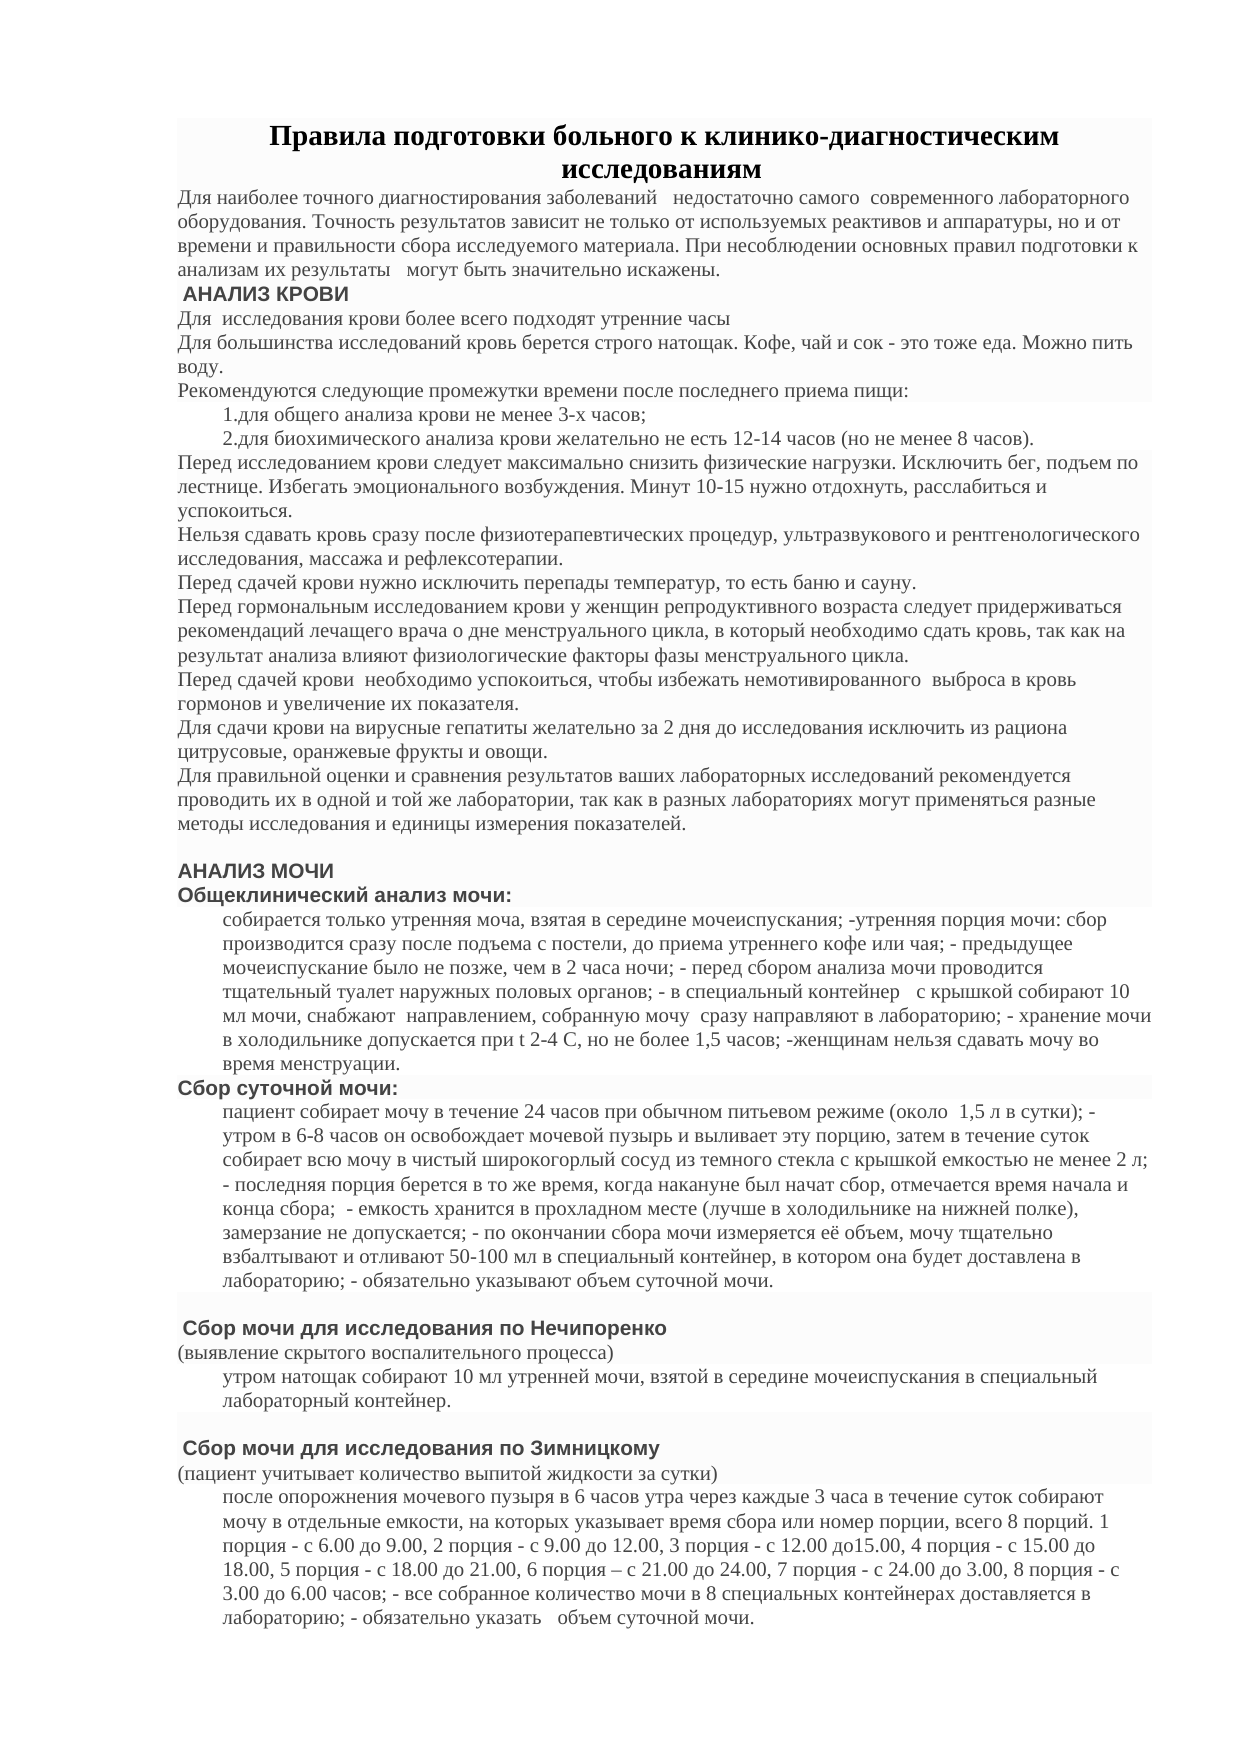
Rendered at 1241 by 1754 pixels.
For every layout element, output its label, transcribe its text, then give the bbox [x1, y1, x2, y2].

text Для сдачи крови на вирусные гепатиты желательно за 2 дня до исследования исключить из рациона цитрусовые, оранжевые фрукты и овощи. [177, 715, 1152, 763]
text Общеклинический анализ мочи: [177, 883, 1152, 907]
text Для правильной оценки и сравнения результатов ваших лабораторных исследований рекомендуется проводить их в одной и той же лаборатории, так как в разных лабораториях могут применяться разные методы исследования и единицы измерения показателей. [177, 763, 1152, 835]
text 2.для биохимического анализа крови желательно не есть 12-14 часов (но не менее 8 часов). [222, 426, 1152, 450]
text Сбор суточной мочи: [177, 1075, 1152, 1099]
text АНАЛИЗ МОЧИ [177, 859, 1152, 883]
text (пациент учитывает количество выпитой жидкости за сутки) [177, 1460, 1152, 1484]
text Перед исследованием крови следует максимально снизить физические нагрузки. Исключить бег, подъем по лестнице. Избегать эмоционального возбуждения. Минут 10-15 нужно отдохнуть, расслабиться и успокоиться. [177, 450, 1152, 522]
text (выявление скрытого воспалительного процесса) [177, 1340, 1152, 1364]
text Для исследования крови более всего подходят утренние часы [177, 306, 1152, 330]
text Перед сдачей крови необходимо успокоиться, чтобы избежать немотивированного выброса в кровь гормонов и увеличение их показателя. [177, 667, 1152, 715]
text АНАЛИЗ КРОВИ [177, 281, 1152, 306]
text Рекомендуются следующие промежутки времени после последнего приема пищи: [177, 378, 1152, 402]
text собирается только утренняя моча, взятая в середине мочеиспускания; -утренняя порция мочи: сбор производится сразу после подъема с постели, до приема утреннего кофе или чая; - предыдущее мочеиспускание было не позже, чем в 2 часа ночи; - перед сбором анализа мочи проводится тщательный туалет наружных половых органов; - в специальный контейнер с крышкой собирают 10 мл мочи, снабжают направлением, собранную мочу сразу направляют в лабораторию; - хранение мочи в холодильнике допускается при t 2-4 C, но не более 1,5 часов; -женщинам нельзя сдавать мочу во время менструации. [222, 907, 1152, 1075]
text Правила подготовки больного к клинико-диагностическим исследованиям [177, 118, 1152, 185]
text Сбор мочи для исследования по Зимницкому [177, 1436, 1152, 1460]
text Сбор мочи для исследования по Нечипоренко [177, 1316, 1152, 1340]
text Перед гормональным исследованием крови у женщин репродуктивного возраста следует придерживаться рекомендаций лечащего врача о дне менструального цикла, в который необходимо сдать кровь, так как на результат анализа влияют физиологические факторы фазы менструального цикла. [177, 594, 1152, 667]
text 1.для общего анализа крови не менее 3-х часов; [222, 402, 1152, 426]
text Нельзя сдавать кровь сразу после физиотерапевтических процедур, ультразвукового и рентгенологического исследования, массажа и рефлексотерапии. [177, 522, 1152, 570]
text Перед сдачей крови нужно исключить перепады температур, то есть баню и сауну. [177, 570, 1152, 594]
text утром натощак собирают 10 мл утренней мочи, взятой в середине мочеиспускания в специальный лабораторный контейнер. [222, 1364, 1152, 1412]
text после опорожнения мочевого пузыря в 6 часов утра через каждые 3 часа в течение суток собирают мочу в отдельные емкости, на которых указывает время сбора или номер порции, всего 8 порций. 1 порция - с 6.00 до 9.00, 2 порция - с 9.00 до 12.00, 3 порция - с 12.00 до15.00, 4 порция - с 15.00 до 18.00, 5 порция - с 18.00 до 21.00, 6 порция – с 21.00 до 24.00, 7 порция - с 24.00 до 3.00, 8 порция - с 3.00 до 6.00 часов; - все собранное количество мочи в 8 специальных контейнерах доставляется в лабораторию; - обязательно указать объем суточной мочи. [222, 1484, 1152, 1629]
text пациент собирает мочу в течение 24 часов при обычном питьевом режиме (около 1,5 л в сутки); - утром в 6-8 часов он освобождает мочевой пузырь и выливает эту порцию, затем в течение суток собирает всю мочу в чистый широкогорлый сосуд из темного стекла с крышкой емкостью не менее 2 л; - последняя порция берется в то же время, когда накануне был начат сбор, отмечается время начала и конца сбора; - емкость хранится в прохладном месте (лучше в холодильнике на нижней полке), замерзание не допускается; - по окончании сбора мочи измеряется её объем, мочу тщательно взбалтывают и отливают 50-100 мл в специальный контейнер, в котором она будет доставлена в лабораторию; - обязательно указывают объем суточной мочи. [222, 1099, 1152, 1292]
text Для большинства исследований кровь берется строго натощак. Кофе, чай и сок - это тоже еда. Можно пить воду. [177, 330, 1152, 378]
text Для наиболее точного диагностирования заболеваний недостаточно самого современного лабораторного оборудования. Точность результатов зависит не только от используемых реактивов и аппаратуры, но и от времени и правильности сбора исследуемого материала. При несоблюдении основных правил подготовки к анализам их результаты могут быть значительно искажены. [177, 185, 1152, 281]
